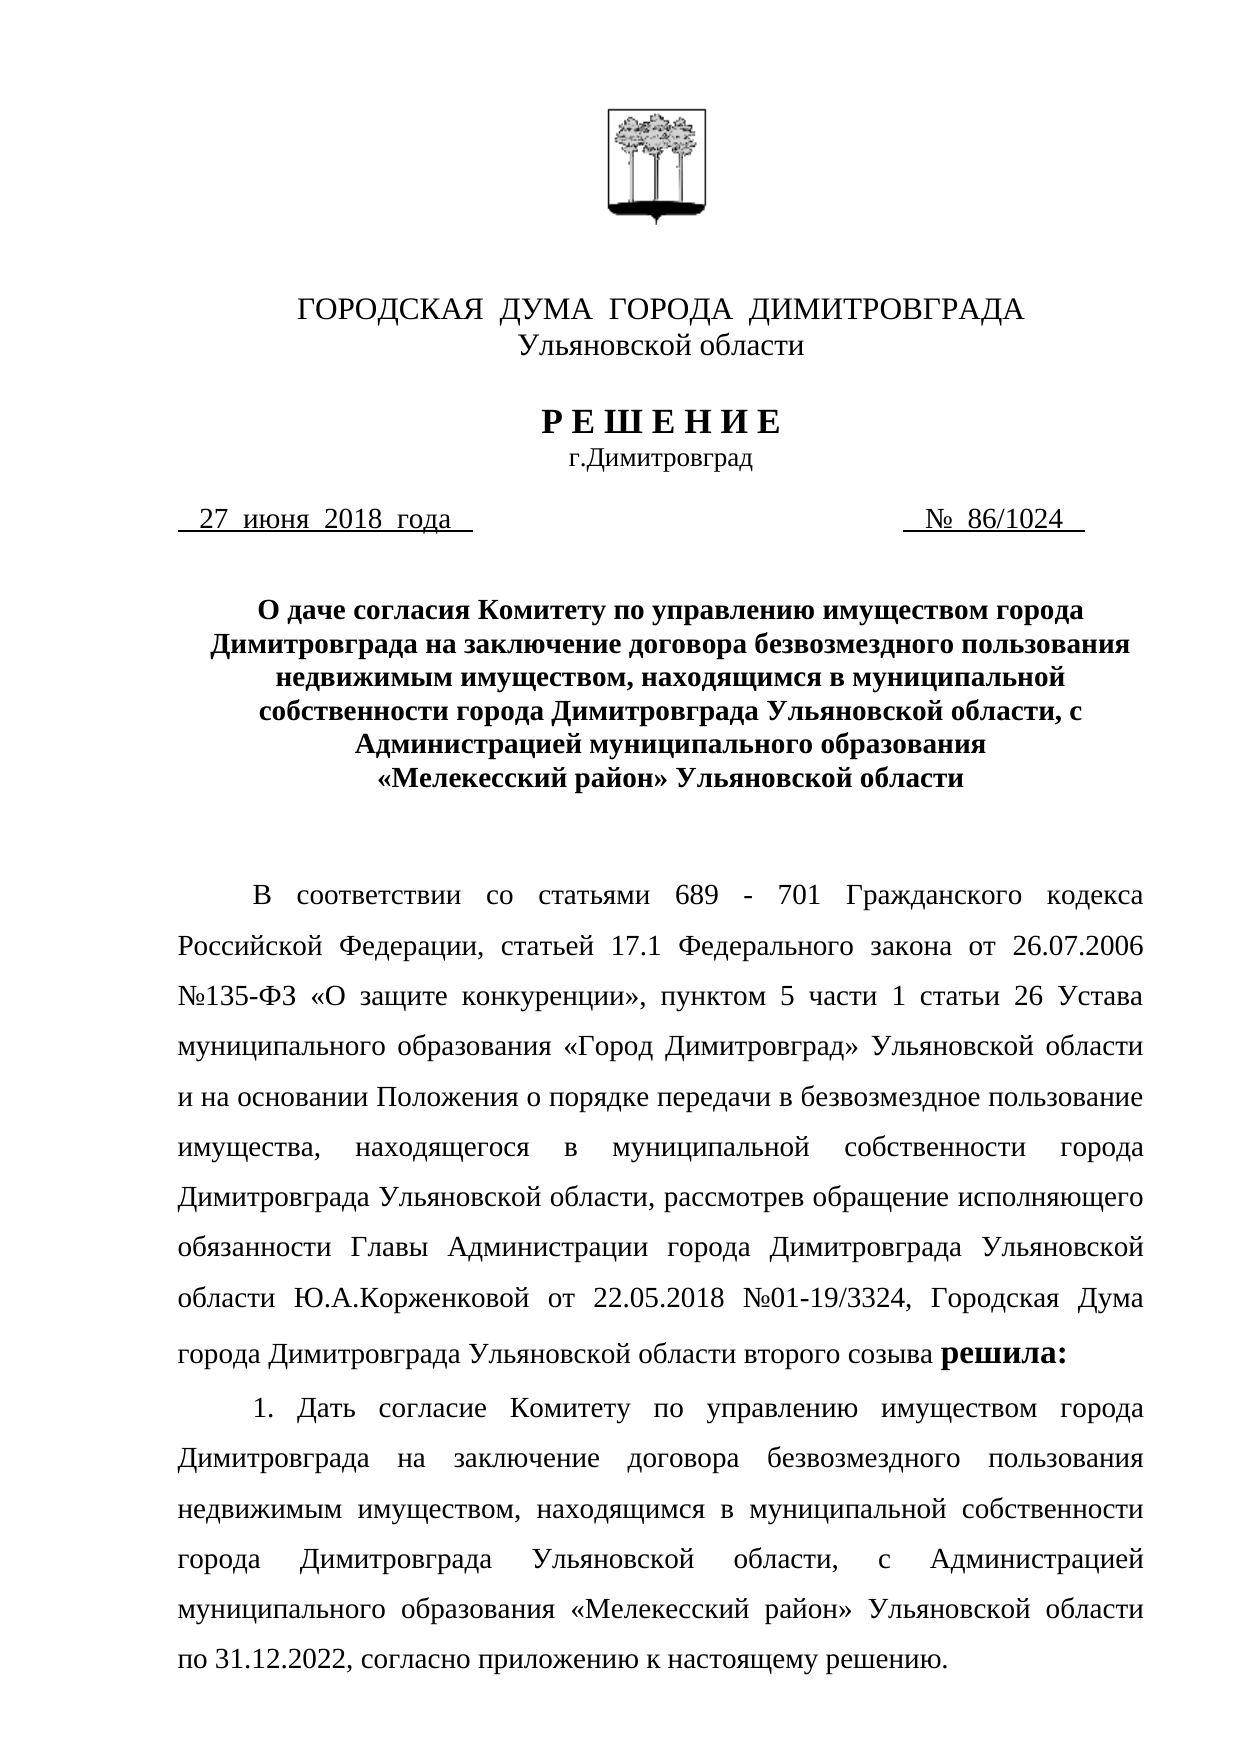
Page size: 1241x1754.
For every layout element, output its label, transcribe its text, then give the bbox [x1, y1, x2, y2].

text В соответствии со статьями 689 - 701 Гражданского кодекса Российской Федерации, статьей 17.1 Федерального закона от 26.07.2006 №135-ФЗ «О защите конкуренции», пунктом 5 части 1 статьи 26 Устава муниципального образования «Город Димитровград» Ульяновской области и на основании Положения о порядке передачи в безвозмездное пользование имущества, находящегося в муниципальной собственности города Димитровграда Ульяновской области, рассмотрев обращение исполняющего обязанности Главы Администрации города Димитровграда Ульяновской области Ю.А.Корженковой от 22.05.2018 №01-19/3324, Городская Дума города Димитровграда Ульяновской области второго созыва решила: [177, 877, 1144, 1371]
text Димитровграда на заключение договора безвозмездного пользования недвижимым имуществом, находящимся в муниципальной собственности города Димитровграда Ульяновской области, с Администрацией муниципального образования [177, 626, 1164, 760]
text 1. Дать согласие Комитету по управлению имуществом города Димитровграда на заключение договора безвозмездного пользования недвижимым имуществом, находящимся в муниципальной собственности города Димитровграда Ульяновской области, с Администрацией муниципального образования «Мелекесский район» Ульяновской области по 31.12.2022, согласно приложению к настоящему решению. [177, 1390, 1144, 1675]
picture [604, 103, 713, 225]
subtitle ГОРОДСКАЯ ДУМА ГОРОДА ДИМИТРОВГРАДА [177, 290, 1144, 326]
text г.Димитровград [177, 441, 1144, 472]
subtitle Р Е Ш Е Н И Е [177, 401, 1144, 441]
text 27 июня 2018 года № 86/1024 . [177, 501, 1144, 535]
text О даче согласия Комитету по управлению имуществом города [177, 592, 1164, 626]
text Ульяновской области [177, 326, 1144, 362]
text «Мелекесский район» Ульяновской области [177, 760, 1164, 793]
